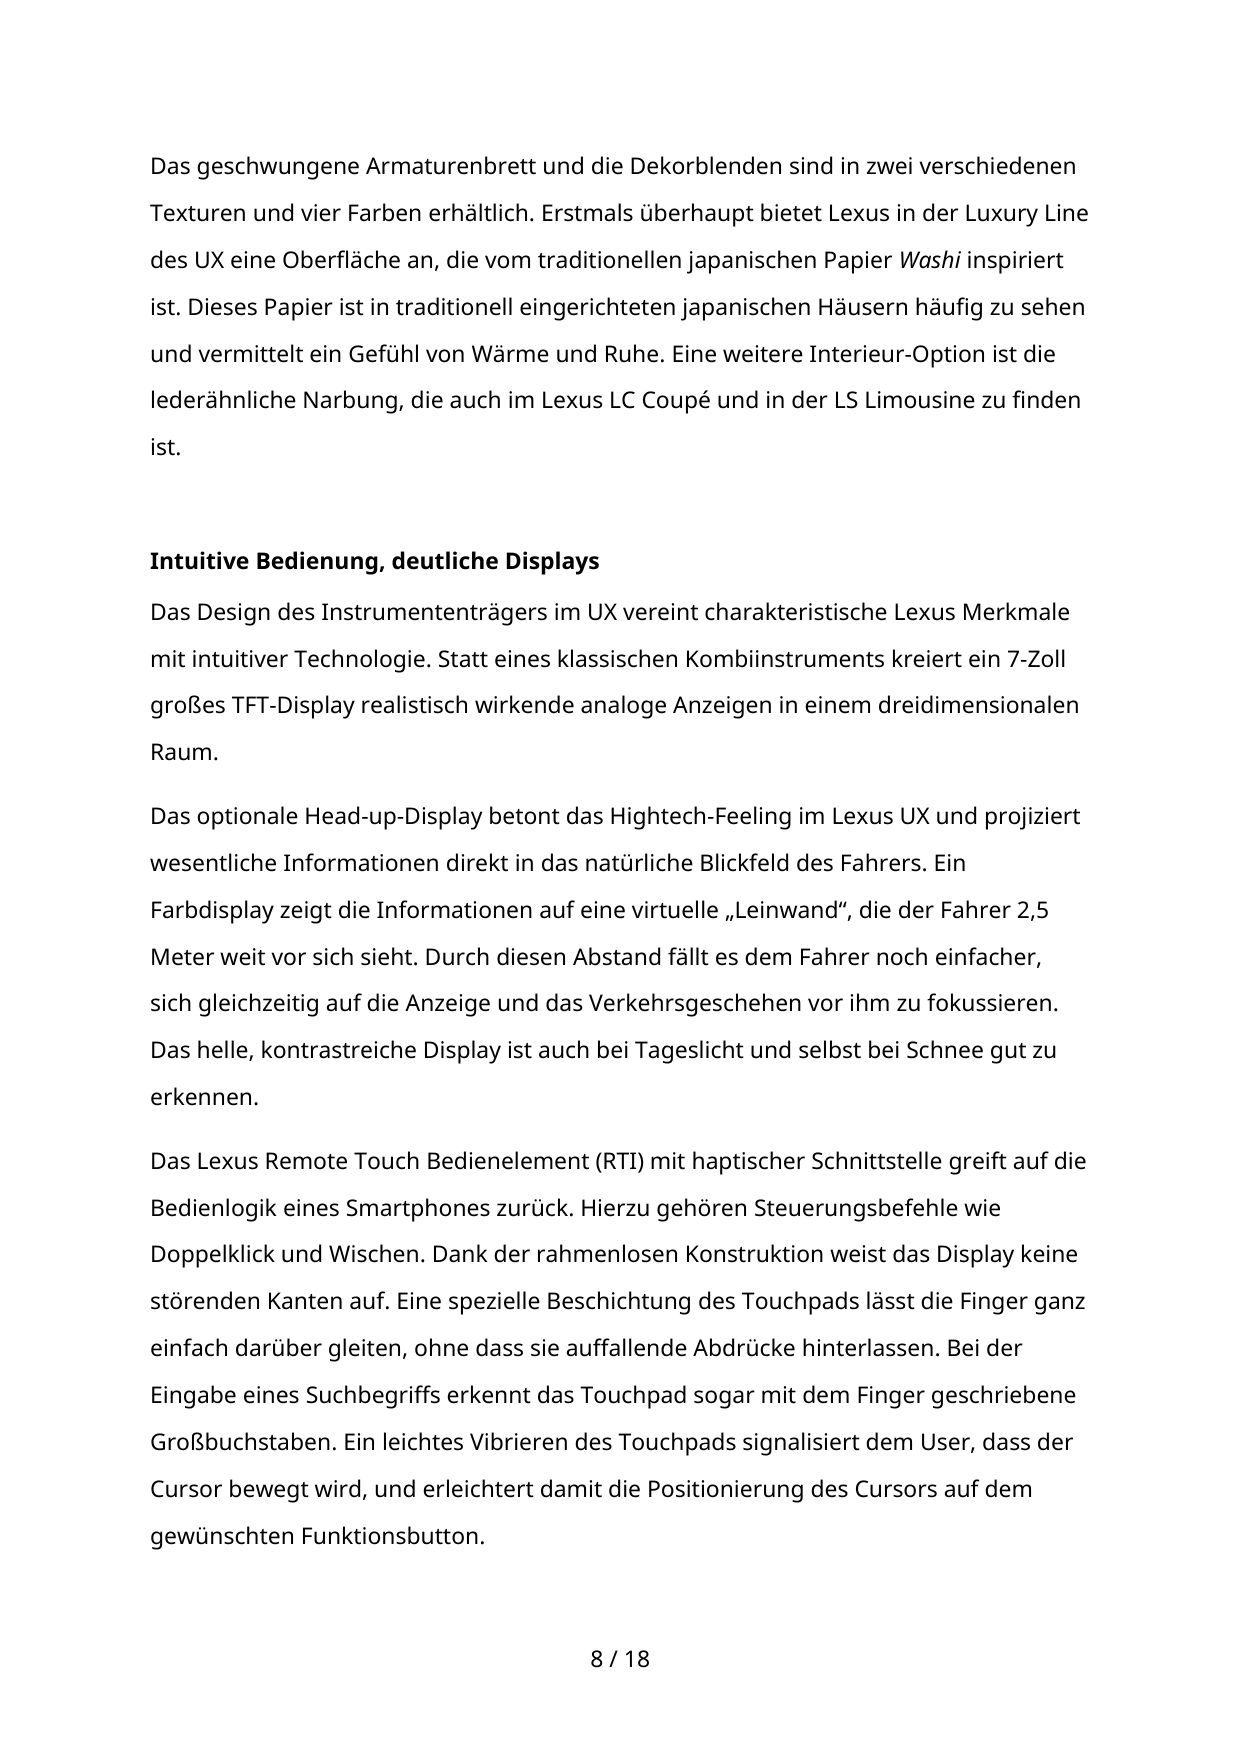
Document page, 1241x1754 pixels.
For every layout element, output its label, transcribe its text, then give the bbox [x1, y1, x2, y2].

text Das geschwungene Armaturenbrett und die Dekorblenden sind in zwei verschiedenen Texturen und vier Farben erhältlich. Erstmals überhaupt bietet Lexus in der Luxury Line des UX eine Oberfläche an, die vom traditionellen japanischen Papier Washi inspiriert ist. Dieses Papier ist in traditionell eingerichteten japanischen Häusern häufig zu sehen und vermittelt ein Gefühl von Wärme und Ruhe. Eine weitere Interieur-Option ist die lederähnliche Narbung, die auch im Lexus LC Coupé und in der LS Limousine zu finden ist. [150, 150, 1090, 462]
text Das Lexus Remote Touch Bedienelement (RTI) mit haptischer Schnittstelle greift auf die Bedienlogik eines Smartphones zurück. Hierzu gehören Steuerungsbefehle wie Doppelklick und Wischen. Dank der rahmenlosen Konstruktion weist das Display keine störenden Kanten auf. Eine spezielle Beschichtung des Touchpads lässt die Finger ganz einfach darüber gleiten, ohne dass sie auffallende Abdrücke hinterlassen. Bei der Eingabe eines Suchbegriffs erkennt das Touchpad sogar mit dem Finger geschriebene Großbuchstaben. Ein leichtes Vibrieren des Touchpads signalisiert dem User, dass der Cursor bewegt wird, und erleichtert damit die Positionierung des Cursors auf dem gewünschten Funktionsbutton. [150, 1144, 1090, 1551]
text Das Design des Instrumententrägers im UX vereint charakteristische Lexus Merkmale mit intuitiver Technologie. Statt eines klassischen Kombiinstruments kreiert ein 7-Zoll großes TFT-Display realistisch wirkende analoge Anzeigen in einem dreidimensionalen Raum. [150, 596, 1090, 767]
text Das optionale Head-up-Display betont das Hightech-Feeling im Lexus UX und projiziert wesentliche Informationen direkt in das natürliche Blickfeld des Fahrers. Ein Farbdisplay zeigt die Informationen auf eine virtuelle „Leinwand“, die der Fahrer 2,5 Meter weit vor sich sieht. Durch diesen Abstand fällt es dem Fahrer noch einfacher, sich gleichzeitig auf die Anzeige und das Verkehrsgeschehen vor ihm zu fokussieren. Das helle, kontrastreiche Display ist auch bei Tageslicht und selbst bei Schnee gut zu erkennen. [150, 800, 1090, 1112]
text Intuitive Bedienung, deutliche Displays [150, 545, 1086, 576]
